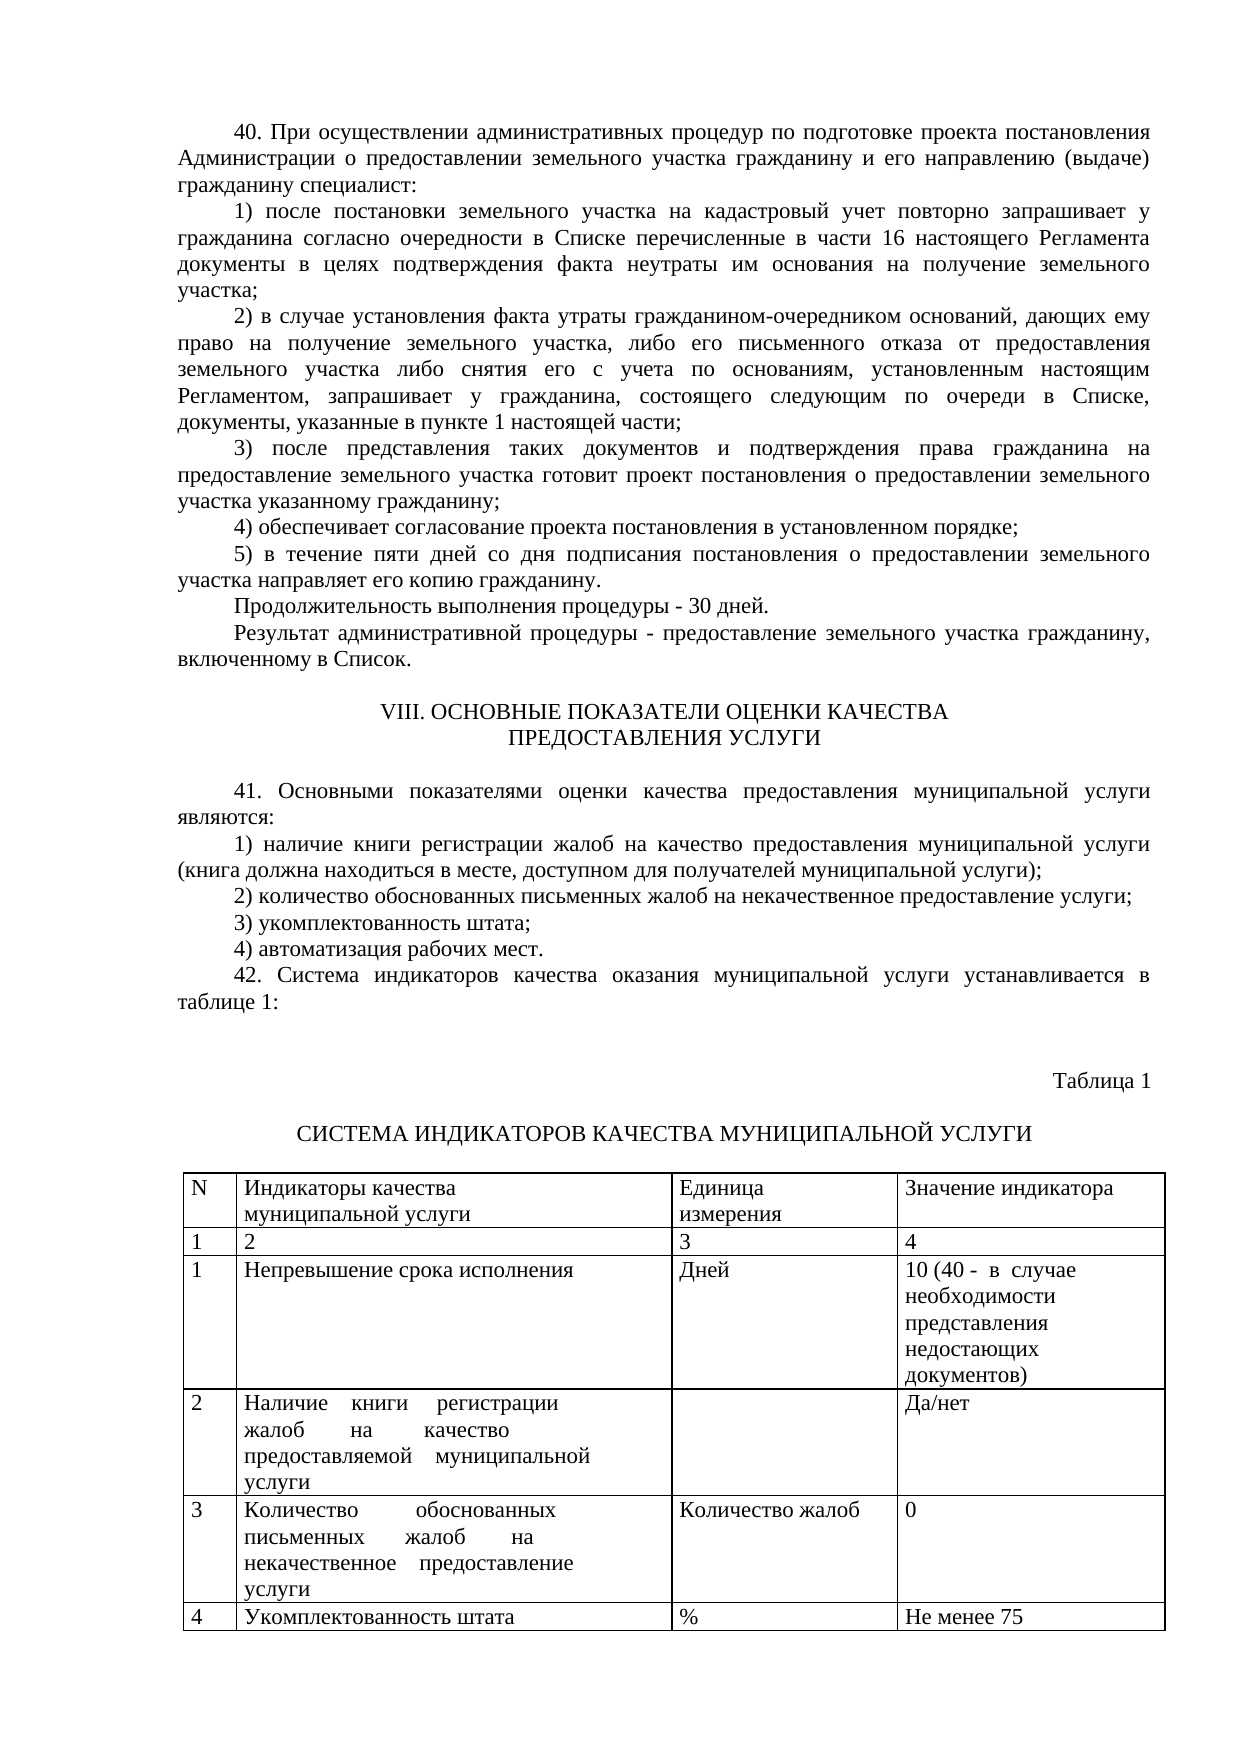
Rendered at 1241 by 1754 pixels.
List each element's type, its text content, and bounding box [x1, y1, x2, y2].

text 1) после постановки земельного участка на кадастровый учет повторно запрашивает у гражданина согласно очередности в Списке перечисленные в части 16 настоящего Регламента документы в целях подтверждения факта неутраты им основания на получение земельного участка; [177, 197, 1152, 303]
table_cell 0 [898, 1496, 1164, 1602]
table_cell 4 [184, 1603, 236, 1630]
text Продолжительность выполнения процедуры - 30 дней. [177, 592, 1152, 619]
text СИСТЕМА ИНДИКАТОРОВ КАЧЕСТВА МУНИЦИПАЛЬНОЙ УСЛУГИ [177, 1119, 1152, 1146]
table_header Значение индикатора [898, 1174, 1164, 1227]
text 2) количество обоснованных письменных жалоб на некачественное предоставление услуги; [177, 882, 1152, 909]
table_cell Количество обоснованных письменных жалоб на некачественное предоставление услуги [237, 1496, 671, 1602]
text 40. При осуществлении административных процедур по подготовке проекта постановления Администрации о предоставлении земельного участка гражданину и его направлению (выдаче) гражданину специалист: [177, 118, 1152, 197]
text 42. Система индикаторов качества оказания муниципальной услуги устанавливается в таблице 1: [177, 961, 1152, 1014]
table_cell Укомплектованность штата [237, 1603, 671, 1630]
table_cell 1 [184, 1228, 236, 1254]
table_header N [184, 1174, 236, 1227]
table_cell 3 [184, 1496, 236, 1602]
text 5) в течение пяти дней со дня подписания постановления о предоставлении земельного участка направляет его копию гражданину. [177, 540, 1152, 592]
table_cell 2 [237, 1228, 671, 1254]
text ПРЕДОСТАВЛЕНИЯ УСЛУГИ [177, 724, 1152, 751]
text 1) наличие книги регистрации жалоб на качество предоставления муниципальной услуги (книга должна находиться в месте, доступном для получателей муниципальной услуги); [177, 830, 1152, 882]
table_header Индикаторы качества муниципальной услуги [237, 1174, 671, 1227]
text 41. Основными показателями оценки качества предоставления муниципальной услуги являются: [177, 777, 1152, 830]
text 2) в случае установления факта утраты гражданином-очередником оснований, дающих ему право на получение земельного участка, либо его письменного отказа от предоставления земельного участка либо снятия его с учета по основаниям, установленным настоящим Регламентом, запрашивает у гражданина, состоящего следующим по очереди в Списке, документы, указанные в пункте 1 настоящей части; [177, 303, 1152, 434]
table_cell 4 [898, 1228, 1164, 1254]
table_cell 1 [184, 1256, 236, 1388]
table_cell % [673, 1603, 897, 1630]
table_header Единица измерения [673, 1174, 897, 1227]
text Таблица 1 [177, 1067, 1152, 1093]
table_cell Непревышение срока исполнения [237, 1256, 671, 1388]
table_cell Не менее 75 [898, 1603, 1164, 1630]
table_cell 2 [184, 1390, 236, 1495]
table_cell 10 (40 - в случае необходимости представления недостающих документов) [898, 1256, 1164, 1388]
table_cell 3 [673, 1228, 897, 1254]
text VIII. ОСНОВНЫЕ ПОКАЗАТЕЛИ ОЦЕНКИ КАЧЕСТВА [177, 698, 1152, 724]
text 4) автоматизация рабочих мест. [177, 935, 1152, 961]
table_cell Да/нет [898, 1390, 1164, 1495]
text 3) после представления таких документов и подтверждения права гражданина на предоставление земельного участка готовит проект постановления о предоставлении земельного участка указанному гражданину; [177, 434, 1152, 513]
table_cell [673, 1390, 897, 1495]
table_cell Наличие книги регистрации жалоб на качество предоставляемой муниципальной услуги [237, 1390, 671, 1495]
table_cell Дней [673, 1256, 897, 1388]
text Результат административной процедуры - предоставление земельного участка гражданину, включенному в Список. [177, 619, 1152, 672]
table_cell Количество жалоб [673, 1496, 897, 1602]
text 4) обеспечивает согласование проекта постановления в установленном порядке; [177, 513, 1152, 540]
text 3) укомплектованность штата; [177, 909, 1152, 935]
